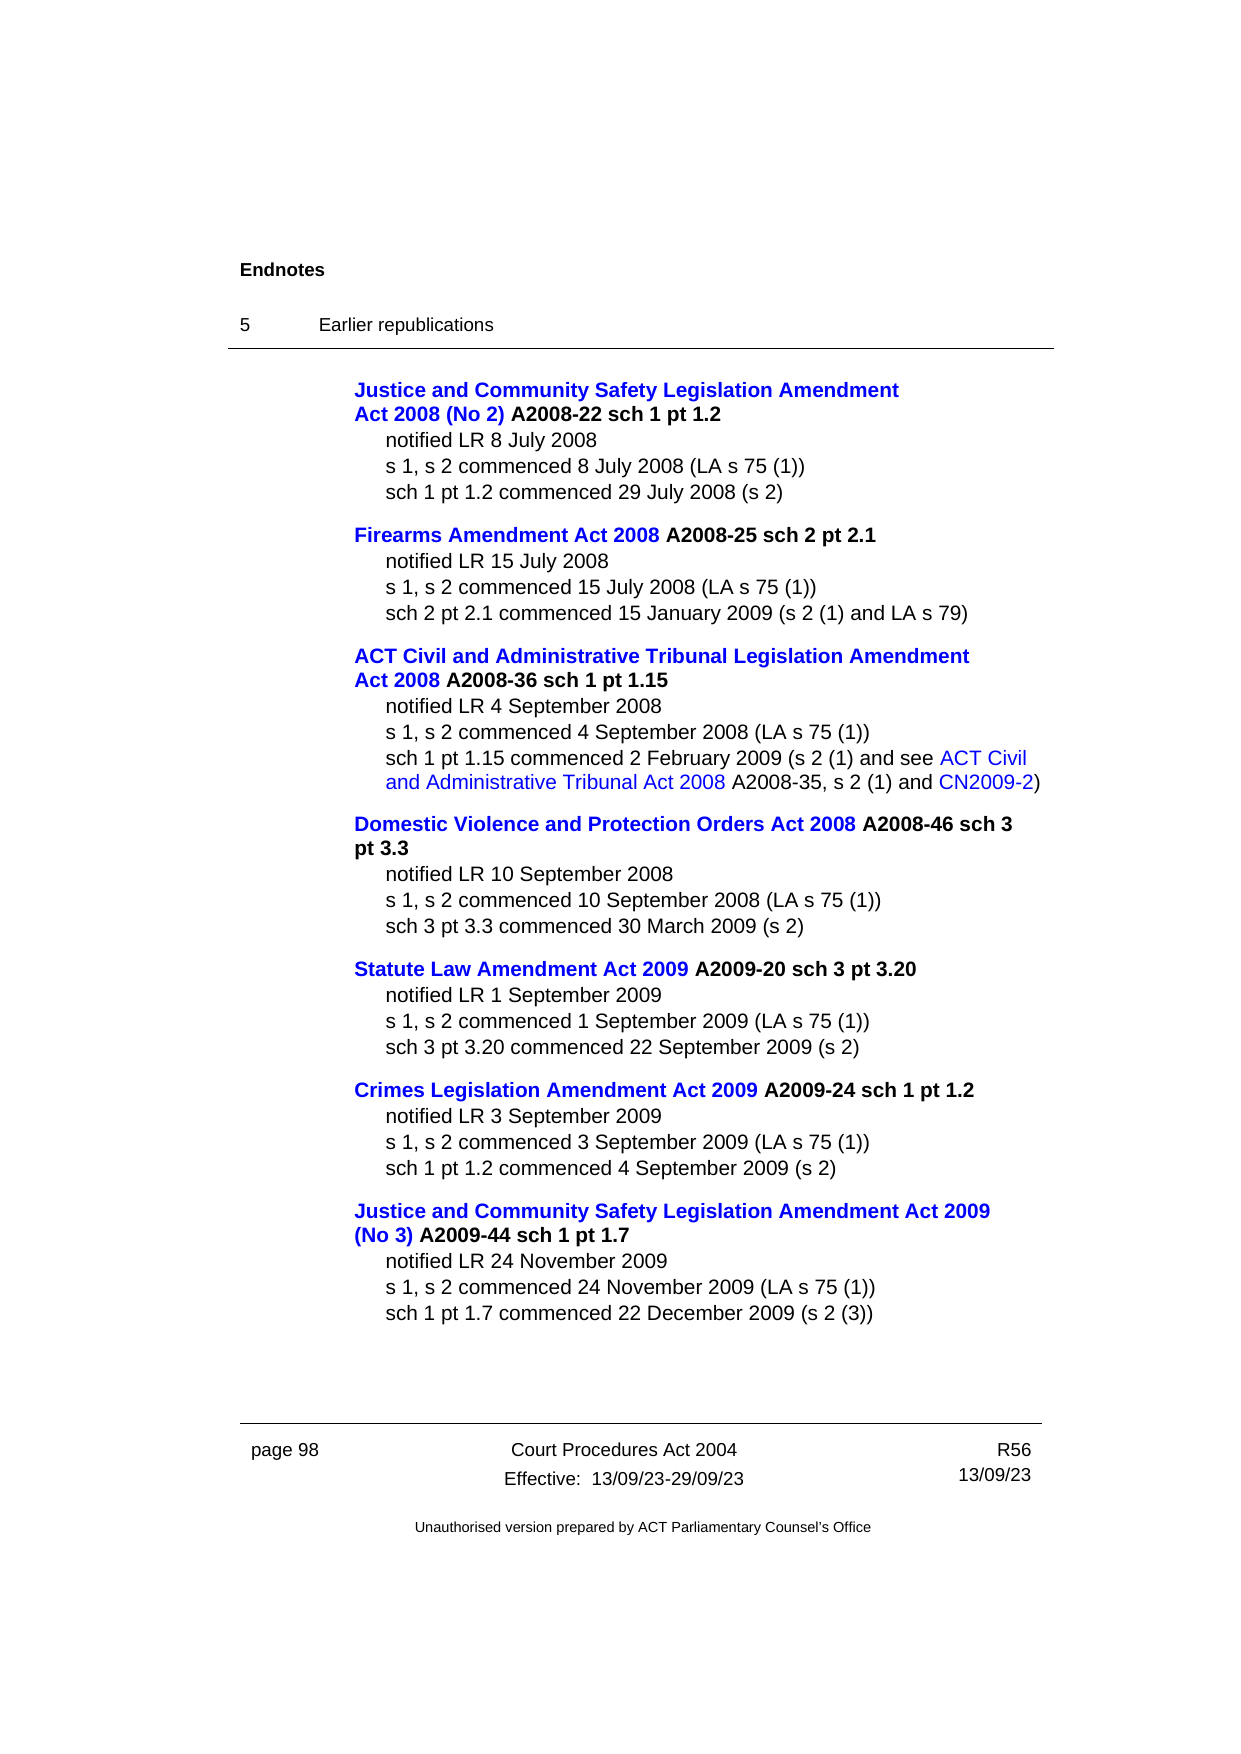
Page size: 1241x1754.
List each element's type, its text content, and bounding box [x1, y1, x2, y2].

text notified LR 15 July 2008 [385, 549, 1042, 573]
text sch 1 pt 1.2 commenced 4 September 2009 (s 2) [385, 1156, 1042, 1180]
text sch 1 pt 1.2 commenced 29 July 2008 (s 2) [385, 480, 1042, 504]
text ACT Civil and Administrative Tribunal Legislation Amendment Act 2008 A2008-36 sch 1 pt 1.15 [354, 643, 1042, 691]
text Crimes Legislation Amendment Act 2009 A2009-24 sch 1 pt 1.2 [354, 1078, 1042, 1102]
text Domestic Violence and Protection Orders Act 2008 A2008-46 sch 3 pt 3.3 [354, 812, 1042, 860]
text sch 2 pt 2.1 commenced 15 January 2009 (s 2 (1) and LA s 79) [385, 601, 1042, 625]
text Statute Law Amendment Act 2009 A2009-20 sch 3 pt 3.20 [354, 957, 1042, 981]
text notified LR 24 November 2009 [385, 1249, 1042, 1273]
text s 1, s 2 commenced 24 November 2009 (LA s 75 (1)) [385, 1275, 1042, 1299]
text s 1, s 2 commenced 1 September 2009 (LA s 75 (1)) [385, 1009, 1042, 1033]
text sch 1 pt 1.15 commenced 2 February 2009 (s 2 (1) and see ACT Civil and Administrative Tribunal Act 2008 A2008-35, s 2 (1) and CN2009-2) [385, 746, 1042, 793]
text Justice and Community Safety Legislation Amendment Act 2009 (No 3) A2009-44 sch 1 pt 1.7 [354, 1199, 1042, 1247]
text s 1, s 2 commenced 4 September 2008 (LA s 75 (1)) [385, 719, 1042, 743]
text notified LR 10 September 2008 [385, 862, 1042, 886]
text Firearms Amendment Act 2008 A2008-25 sch 2 pt 2.1 [354, 523, 1042, 547]
text notified LR 1 September 2009 [385, 983, 1042, 1007]
text Justice and Community Safety Legislation Amendment Act 2008 (No 2) A2008-22 sch 1 pt 1.2 [354, 378, 1042, 426]
text notified LR 8 July 2008 [385, 428, 1042, 452]
text s 1, s 2 commenced 15 July 2008 (LA s 75 (1)) [385, 575, 1042, 599]
text sch 1 pt 1.7 commenced 22 December 2009 (s 2 (3)) [385, 1301, 1042, 1325]
text s 1, s 2 commenced 10 September 2008 (LA s 75 (1)) [385, 888, 1042, 912]
text sch 3 pt 3.3 commenced 30 March 2009 (s 2) [385, 914, 1042, 938]
text notified LR 4 September 2008 [385, 693, 1042, 717]
text sch 3 pt 3.20 commenced 22 September 2009 (s 2) [385, 1035, 1042, 1059]
text notified LR 3 September 2009 [385, 1104, 1042, 1128]
text s 1, s 2 commenced 8 July 2008 (LA s 75 (1)) [385, 454, 1042, 478]
text s 1, s 2 commenced 3 September 2009 (LA s 75 (1)) [385, 1130, 1042, 1154]
